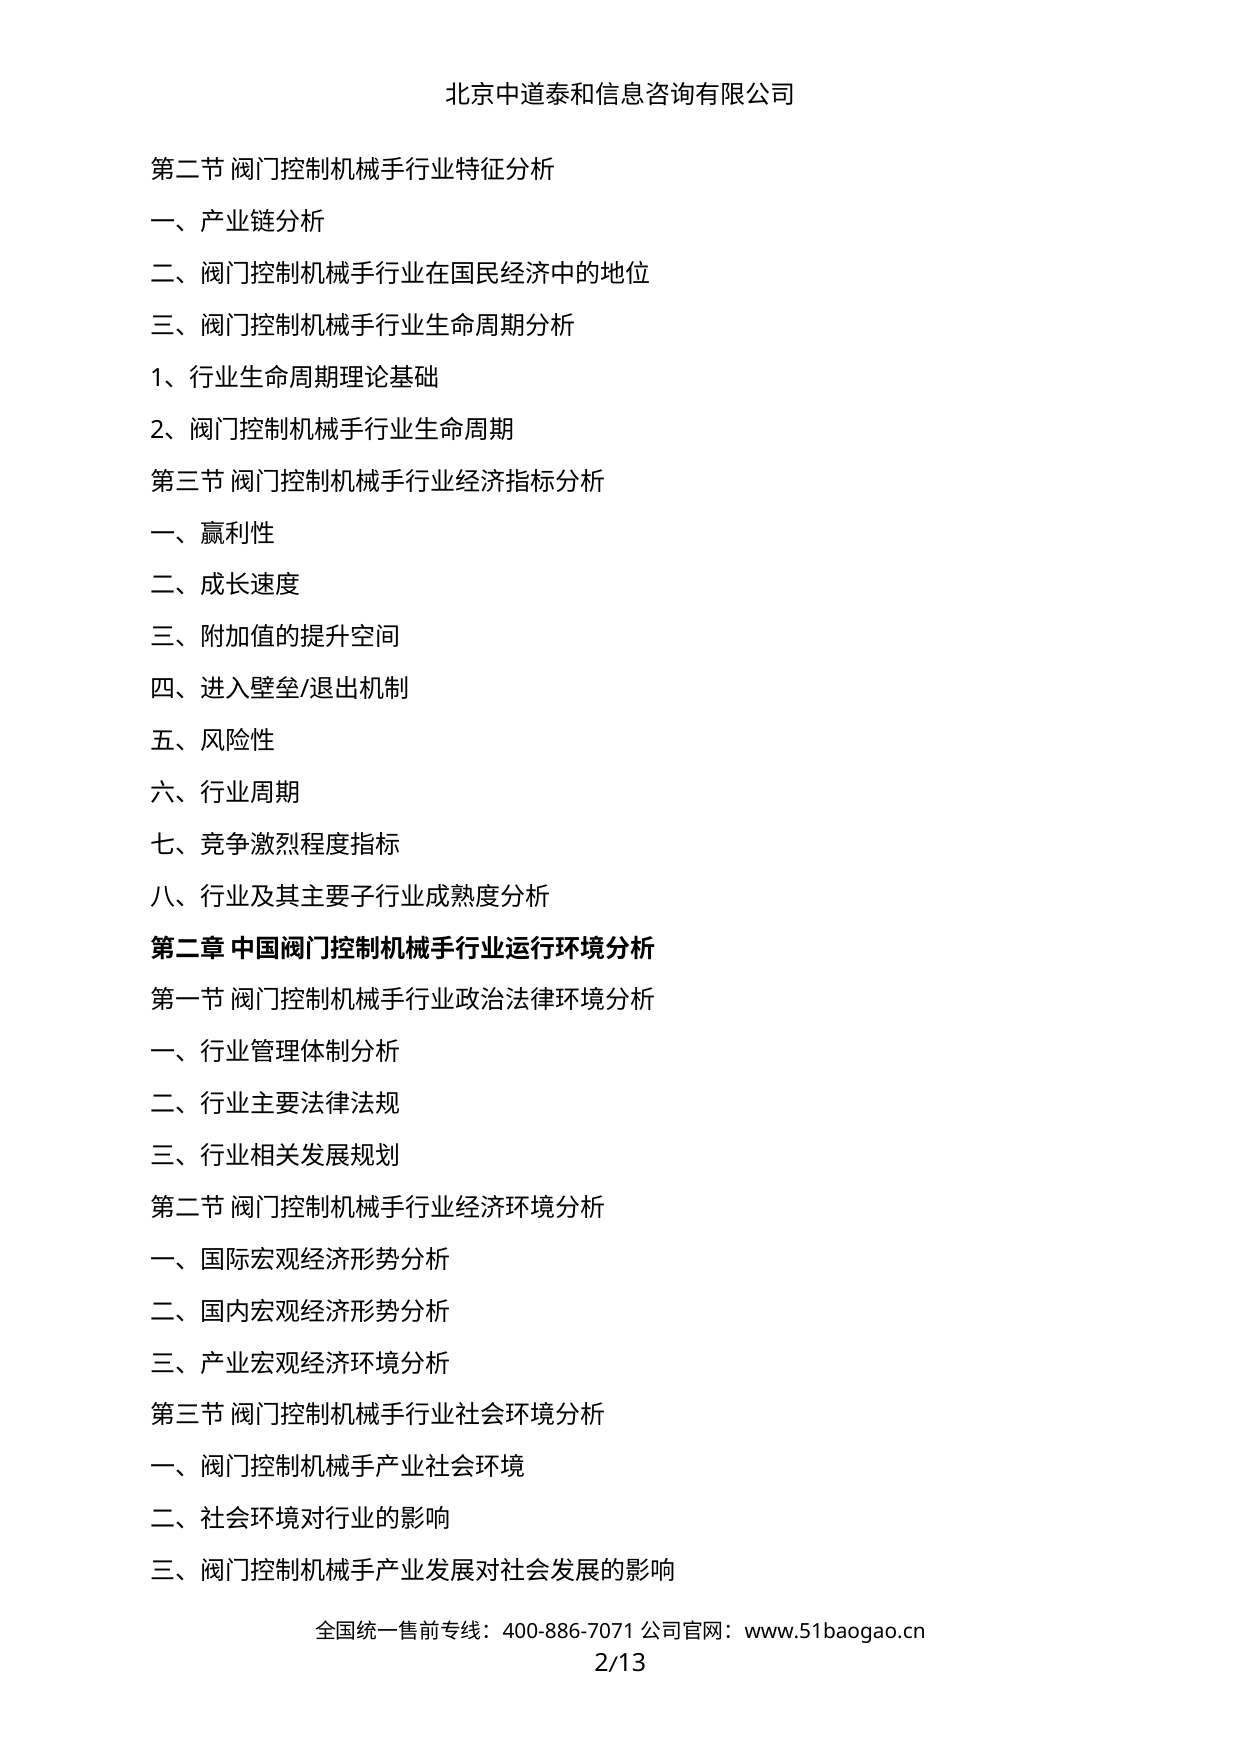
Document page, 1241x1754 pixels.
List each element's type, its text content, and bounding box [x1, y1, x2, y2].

text 二、行业主要法律法规 [150, 1084, 1090, 1120]
text 六、行业周期 [150, 772, 1090, 809]
text 三、行业相关发展规划 [150, 1136, 1090, 1172]
text 第一节 阀门控制机械手行业政治法律环境分析 [150, 980, 1090, 1016]
text 二、阀门控制机械手行业在国民经济中的地位 [150, 254, 1090, 290]
text 三、阀门控制机械手产业发展对社会发展的影响 [150, 1551, 1090, 1587]
text 二、国内宏观经济形势分析 [150, 1291, 1090, 1327]
text 第二节 阀门控制机械手行业经济环境分析 [150, 1187, 1090, 1224]
text 一、产业链分析 [150, 202, 1090, 238]
text 一、行业管理体制分析 [150, 1032, 1090, 1068]
text 一、阀门控制机械手产业社会环境 [150, 1447, 1090, 1483]
text 一、国际宏观经济形势分析 [150, 1239, 1090, 1276]
text 第二章 中国阀门控制机械手行业运行环境分析 [150, 928, 1090, 964]
text 一、赢利性 [150, 513, 1090, 549]
text 二、成长速度 [150, 565, 1090, 601]
text 八、行业及其主要子行业成熟度分析 [150, 876, 1090, 912]
text 2、阀门控制机械手行业生命周期 [150, 409, 1090, 446]
text 1、行业生命周期理论基础 [150, 357, 1090, 394]
text 三、附加值的提升空间 [150, 617, 1090, 653]
text 第三节 阀门控制机械手行业社会环境分析 [150, 1395, 1090, 1431]
text 三、产业宏观经济环境分析 [150, 1343, 1090, 1379]
text 四、进入壁垒/退出机制 [150, 669, 1090, 705]
text 二、社会环境对行业的影响 [150, 1499, 1090, 1535]
text 三、阀门控制机械手行业生命周期分析 [150, 306, 1090, 342]
text 第二节 阀门控制机械手行业特征分析 [150, 150, 1090, 186]
text 第三节 阀门控制机械手行业经济指标分析 [150, 461, 1090, 497]
text 五、风险性 [150, 721, 1090, 757]
text 七、竞争激烈程度指标 [150, 824, 1090, 861]
